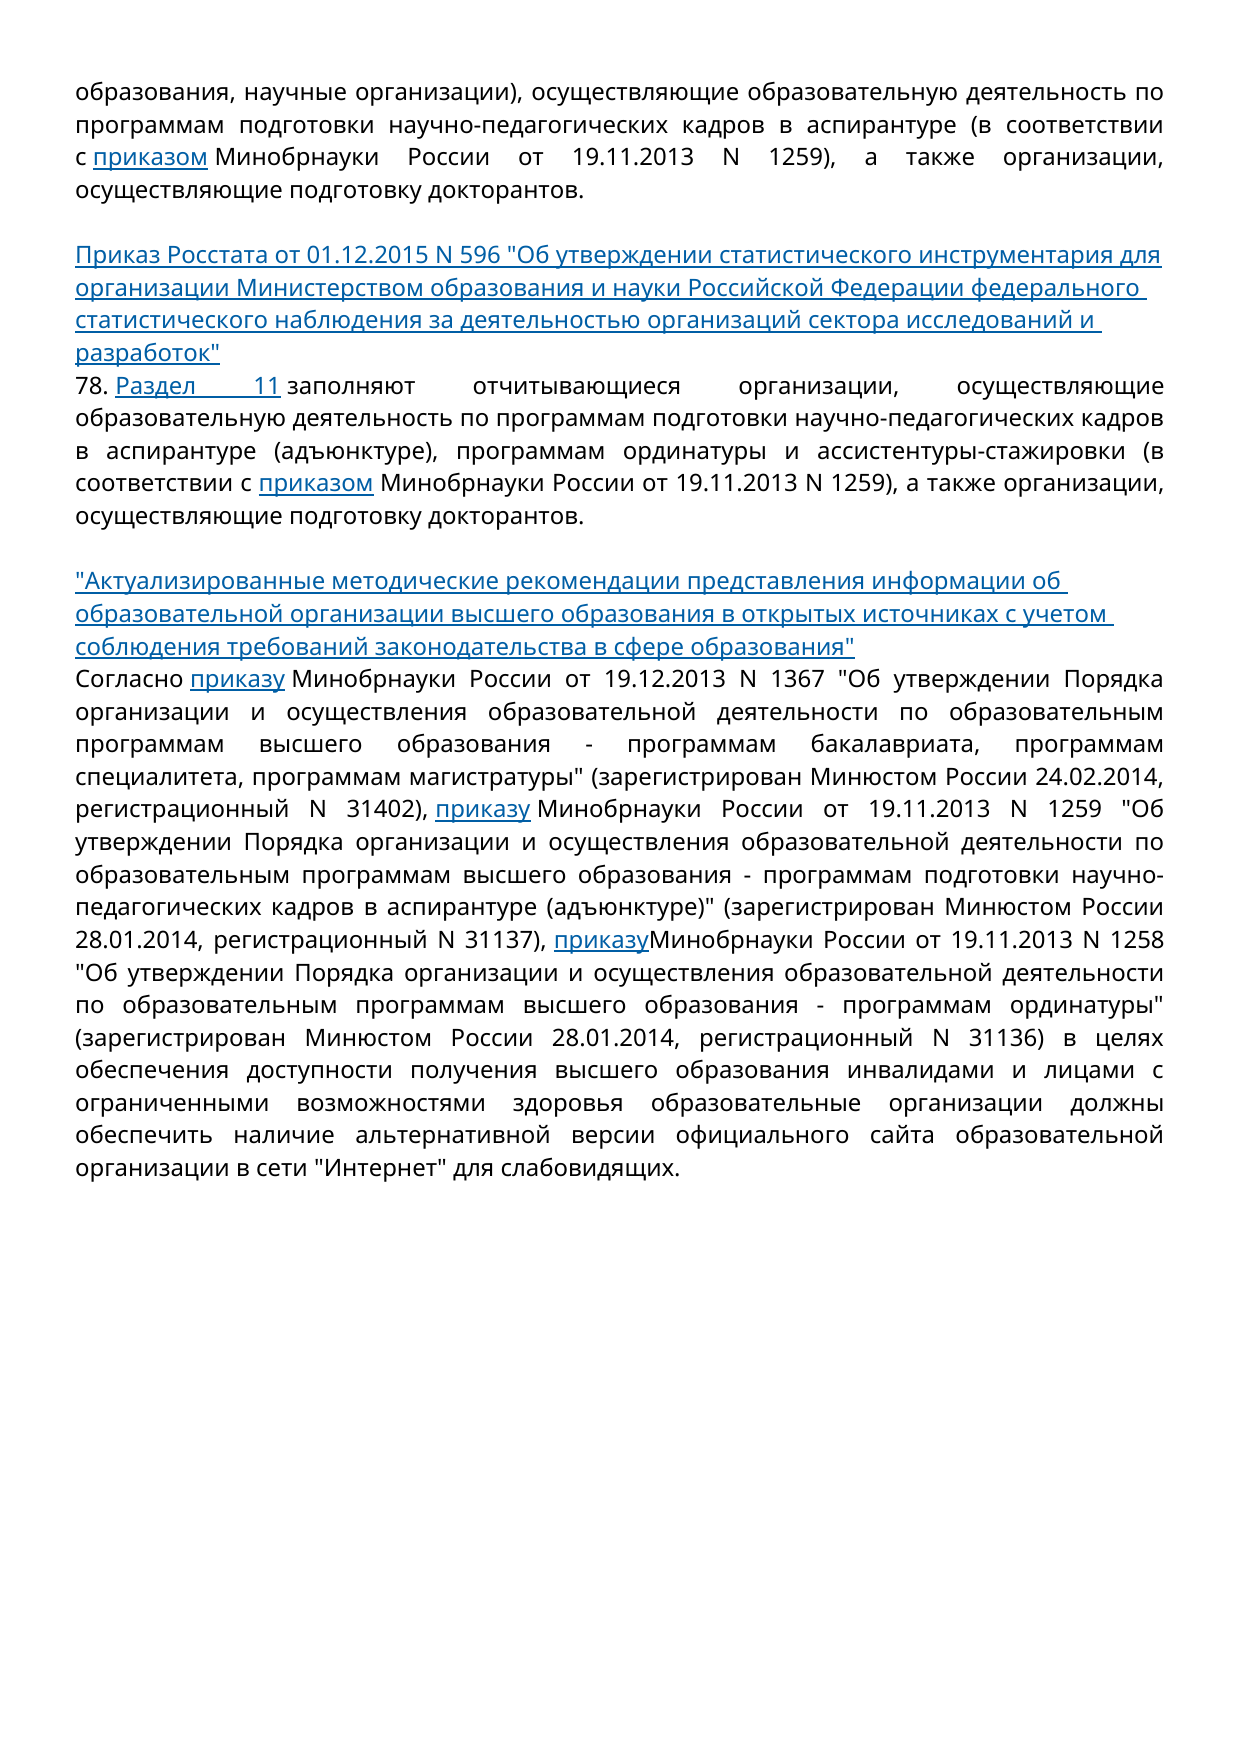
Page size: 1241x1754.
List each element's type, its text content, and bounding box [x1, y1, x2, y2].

text 78. Раздел 11 заполняют отчитывающиеся организации, осуществляющие образовательную деятельность по программам подготовки научно-педагогических кадров в аспирантуре (адъюнктуре), программам ординатуры и ассистентуры-стажировки (в соответствии с приказом Минобрнауки России от 19.11.2013 N 1259), а также организации, осуществляющие подготовку докторантов. [75, 368, 1165, 531]
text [75, 75, 1165, 205]
text "Актуализированные методические рекомендации представления информации об образовательной организации высшего образования в открытых источниках с учетом соблюдения требований законодательства в сфере образования" [75, 564, 1165, 662]
text Согласно приказу Минобрнауки России от 19.12.2013 N 1367 "Об утверждении Порядка организации и осуществления образовательной деятельности по образовательным программам высшего образования - программам бакалавриата, программам специалитета, программам магистратуры" (зарегистрирован Минюстом России 24.02.2014, регистрационный N 31402), приказу Минобрнауки России от 19.11.2013 N 1259 "Об утверждении Порядка организации и осуществления образовательной деятельности по образовательным программам высшего образования - программам подготовки научно-педагогических кадров в аспирантуре (адъюнктуре)" (зарегистрирован Минюстом России 28.01.2014, регистрационный N 31137), приказуМинобрнауки России от 19.11.2013 N 1258 "Об утверждении Порядка организации и осуществления образовательной деятельности по образовательным программам высшего образования - программам ординатуры" (зарегистрирован Минюстом России 28.01.2014, регистрационный N 31136) в целях обеспечения доступности получения высшего образования инвалидами и лицами с ограниченными возможностями здоровья образовательные организации должны обеспечить наличие альтернативной версии официального сайта образовательной организации в сети "Интернет" для слабовидящих. [75, 662, 1165, 1183]
text Приказ Росстата от 01.12.2015 N 596 "Об утверждении статистического инструментария для организации Министерством образования и науки Российской Федерации федерального статистического наблюдения за деятельностью организаций сектора исследований и разработок" [75, 238, 1165, 368]
